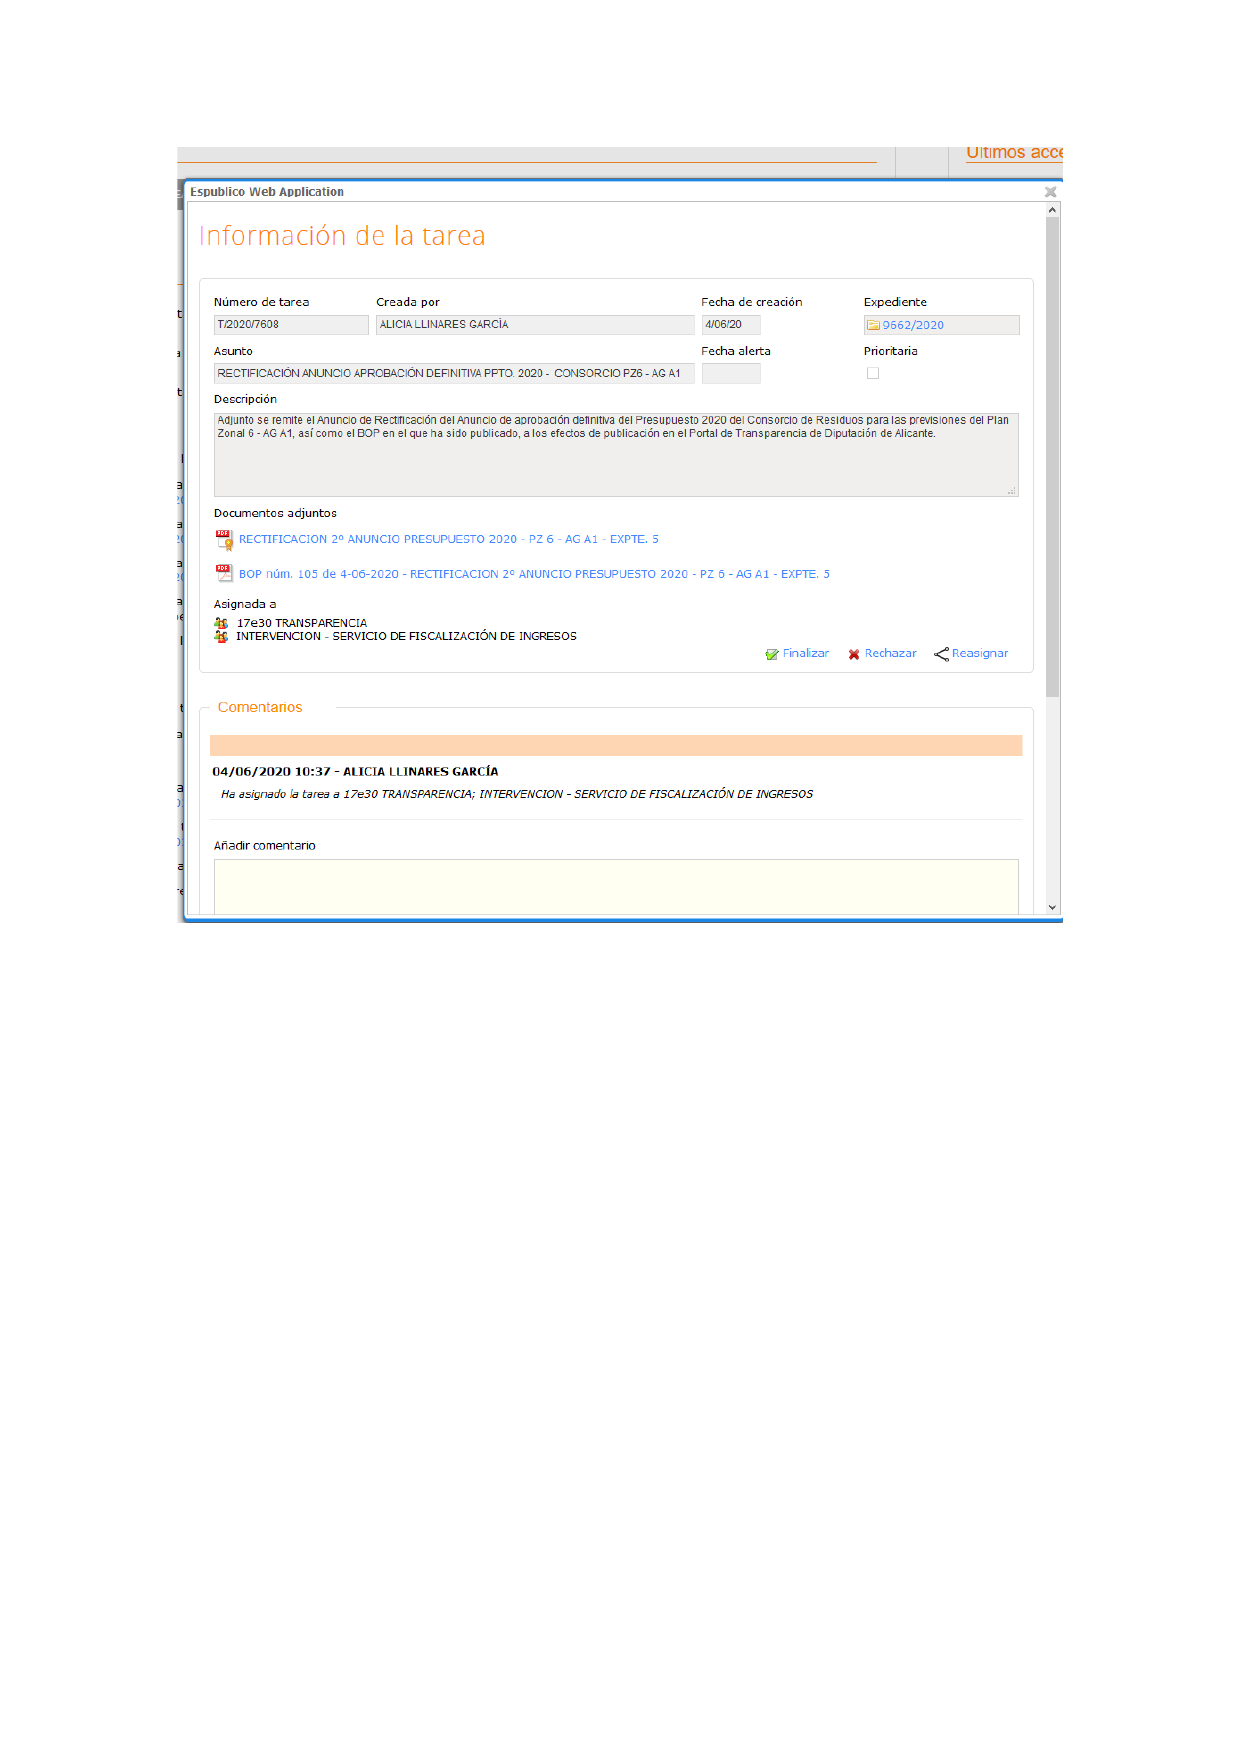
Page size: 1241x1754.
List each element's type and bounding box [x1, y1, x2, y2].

picture [177, 147, 1063, 923]
